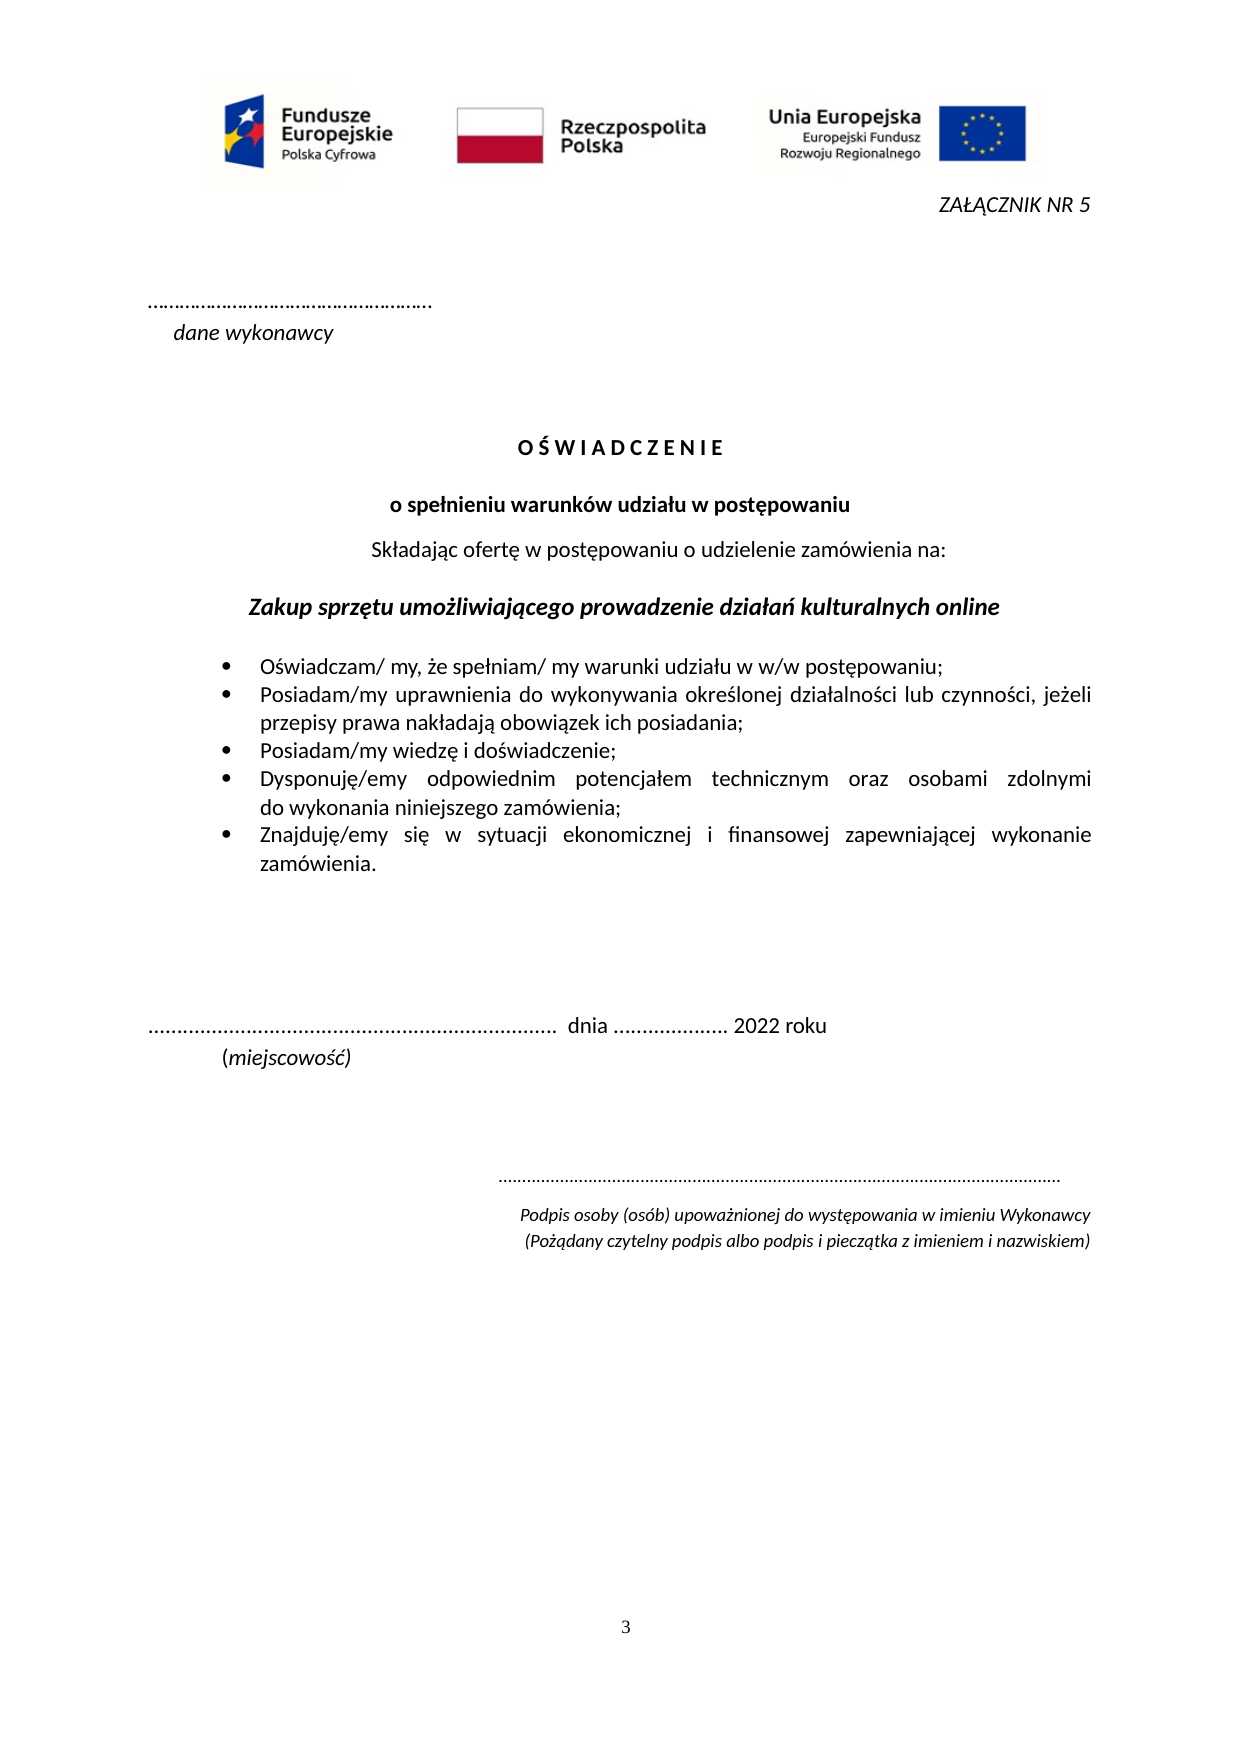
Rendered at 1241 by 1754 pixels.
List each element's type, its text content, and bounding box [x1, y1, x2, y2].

text Składając ofertę w postępowaniu o udzielenie zamówienia na: [148, 535, 1093, 563]
list Znajduję/emy się w sytuacji ekonomicznej i finansowej zapewniającej wykonanie zamówienia. [222, 821, 1093, 877]
picture [206, 76, 1046, 189]
text (miejscowość) [148, 1043, 1093, 1071]
text (Pożądany czytelny podpis albo podpis i pieczątka z imieniem i nazwiskiem) [148, 1230, 1093, 1253]
text o spełnieniu warunków udziału w postępowaniu [148, 490, 1093, 518]
list Posiadam/my wiedzę i doświadczenie; [222, 737, 1093, 764]
text O Ś W I A D C Z E N I E [148, 433, 1093, 461]
list Posiadam/my uprawnienia do wykonywania określonej działalności lub czynności, jeżeli przepisy prawa nakładają obowiązek ich posiadania; [222, 681, 1093, 737]
text ……………………………………………… [148, 286, 1093, 314]
text Podpis osoby (osób) upoważnionej do występowania w imieniu Wykonawcy [148, 1203, 1093, 1226]
text ....................................................................... dnia .................... 2022 roku [148, 1011, 1093, 1039]
list Dysponuję/emy odpowiednim potencjałem technicznym oraz osobami zdolnymi do wykonania niniejszego zamówienia; [222, 764, 1093, 821]
text ....................................................................................................................... [148, 1164, 1093, 1187]
list Oświadczam/ my, że spełniam/ my warunki udziału w w/w postępowaniu; [222, 652, 1093, 681]
text Zakup sprzętu umożliwiającego prowadzenie działań kulturalnych online [159, 591, 1093, 621]
text dane wykonawcy [148, 318, 1093, 347]
text ZAŁĄCZNIK NR 5 [148, 190, 1093, 218]
